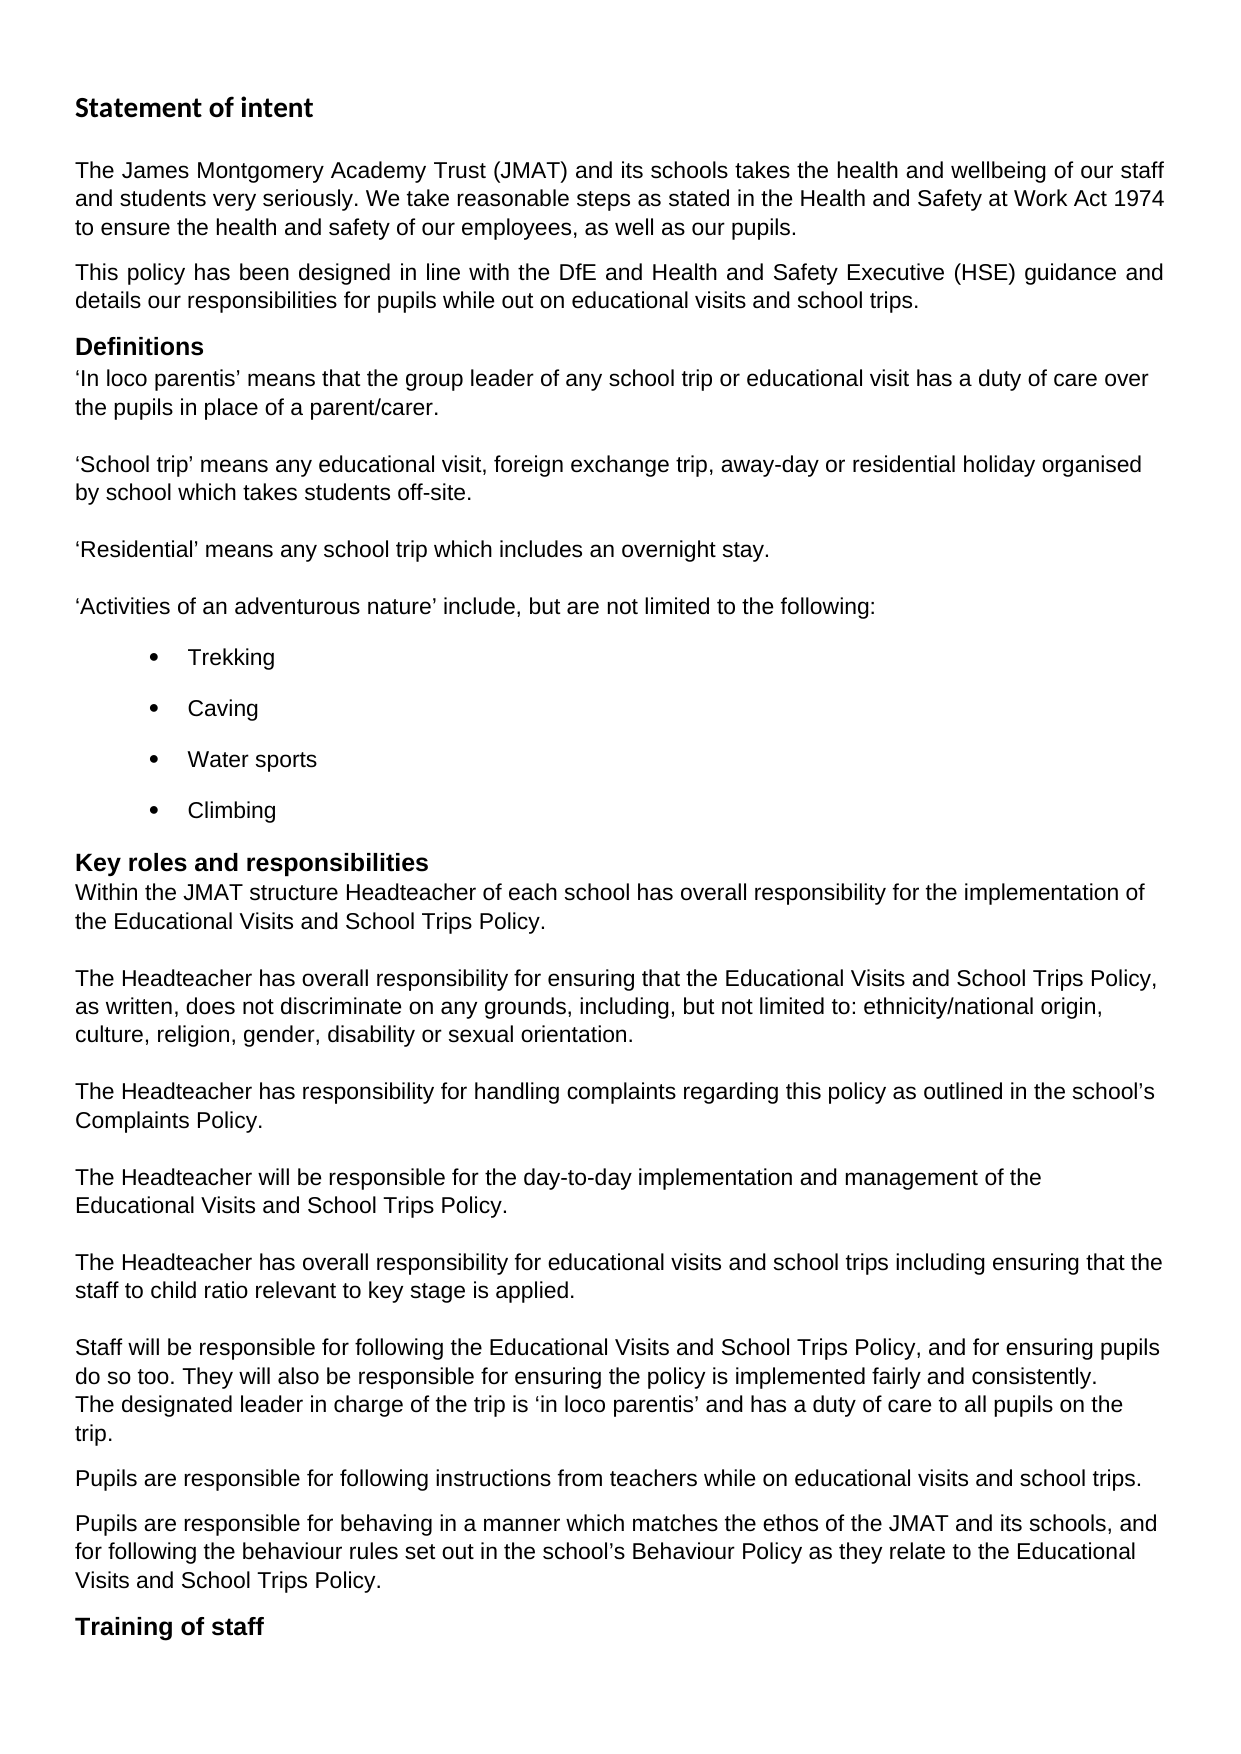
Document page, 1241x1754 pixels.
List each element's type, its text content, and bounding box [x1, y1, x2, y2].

list Trekking [150, 644, 1165, 670]
text Training of staff [75, 1612, 1165, 1640]
text ‘Activities of an adventurous nature’ include, but are not limited to the following: [75, 593, 1165, 619]
text The Headteacher has responsibility for handling complaints regarding this policy as outlined in the school’s Complaints Policy. [75, 1078, 1165, 1133]
list Caving [150, 695, 1165, 721]
text The Headteacher has overall responsibility for ensuring that the Educational Visits and School Trips Policy, as written, does not discriminate on any grounds, including, but not limited to: ethnicity/national origin, culture, religion, gender, disability or sexual orientation. [75, 964, 1165, 1048]
text The James Montgomery Academy Trust (JMAT) and its schools takes the health and wellbeing of our staff and students very seriously. We take reasonable steps as stated in the Health and Safety at Work Act 1974 to ensure the health and safety of our employees, as well as our pupils. [75, 157, 1165, 240]
text The designated leader in charge of the trip is ‘in loco parentis’ and has a duty of care to all pupils on the trip. [75, 1391, 1165, 1446]
text Within the JMAT structure Headteacher of each school has overall responsibility for the implementation of the Educational Visits and School Trips Policy. [75, 879, 1165, 934]
text ‘School trip’ means any educational visit, foreign exchange trip, away-day or residential holiday organised by school which takes students off-site. [75, 451, 1165, 506]
text Pupils are responsible for following instructions from teachers while on educational visits and school trips. [75, 1464, 1165, 1491]
text Pupils are responsible for behaving in a manner which matches the ethos of the JMAT and its schools, and for following the behaviour rules set out in the school’s Behaviour Policy as they relate to the Educational Visits and School Trips Policy. [75, 1510, 1165, 1593]
text Staff will be responsible for following the Educational Visits and School Trips Policy, and for ensuring pupils do so too. They will also be responsible for ensuring the policy is implemented fairly and consistently. [75, 1334, 1165, 1389]
subtitle Statement of intent [75, 89, 1165, 125]
list Climbing [150, 797, 1165, 823]
text ‘In loco parentis’ means that the group leader of any school trip or educational visit has a duty of care over the pupils in place of a parent/carer. [75, 365, 1165, 420]
list Water sports [150, 746, 1165, 772]
text Key roles and responsibilities [75, 848, 1165, 877]
text This policy has been designed in line with the DfE and Health and Safety Executive (HSE) guidance and details our responsibilities for pupils while out on educational visits and school trips. [75, 259, 1165, 314]
text ‘Residential’ means any school trip which includes an overnight stay. [75, 536, 1165, 562]
text The Headteacher will be responsible for the day-to-day implementation and management of the Educational Visits and School Trips Policy. [75, 1163, 1165, 1218]
text The Headteacher has overall responsibility for educational visits and school trips including ensuring that the staff to child ratio relevant to key stage is applied. [75, 1249, 1165, 1304]
subtitle Definitions [75, 332, 1165, 361]
